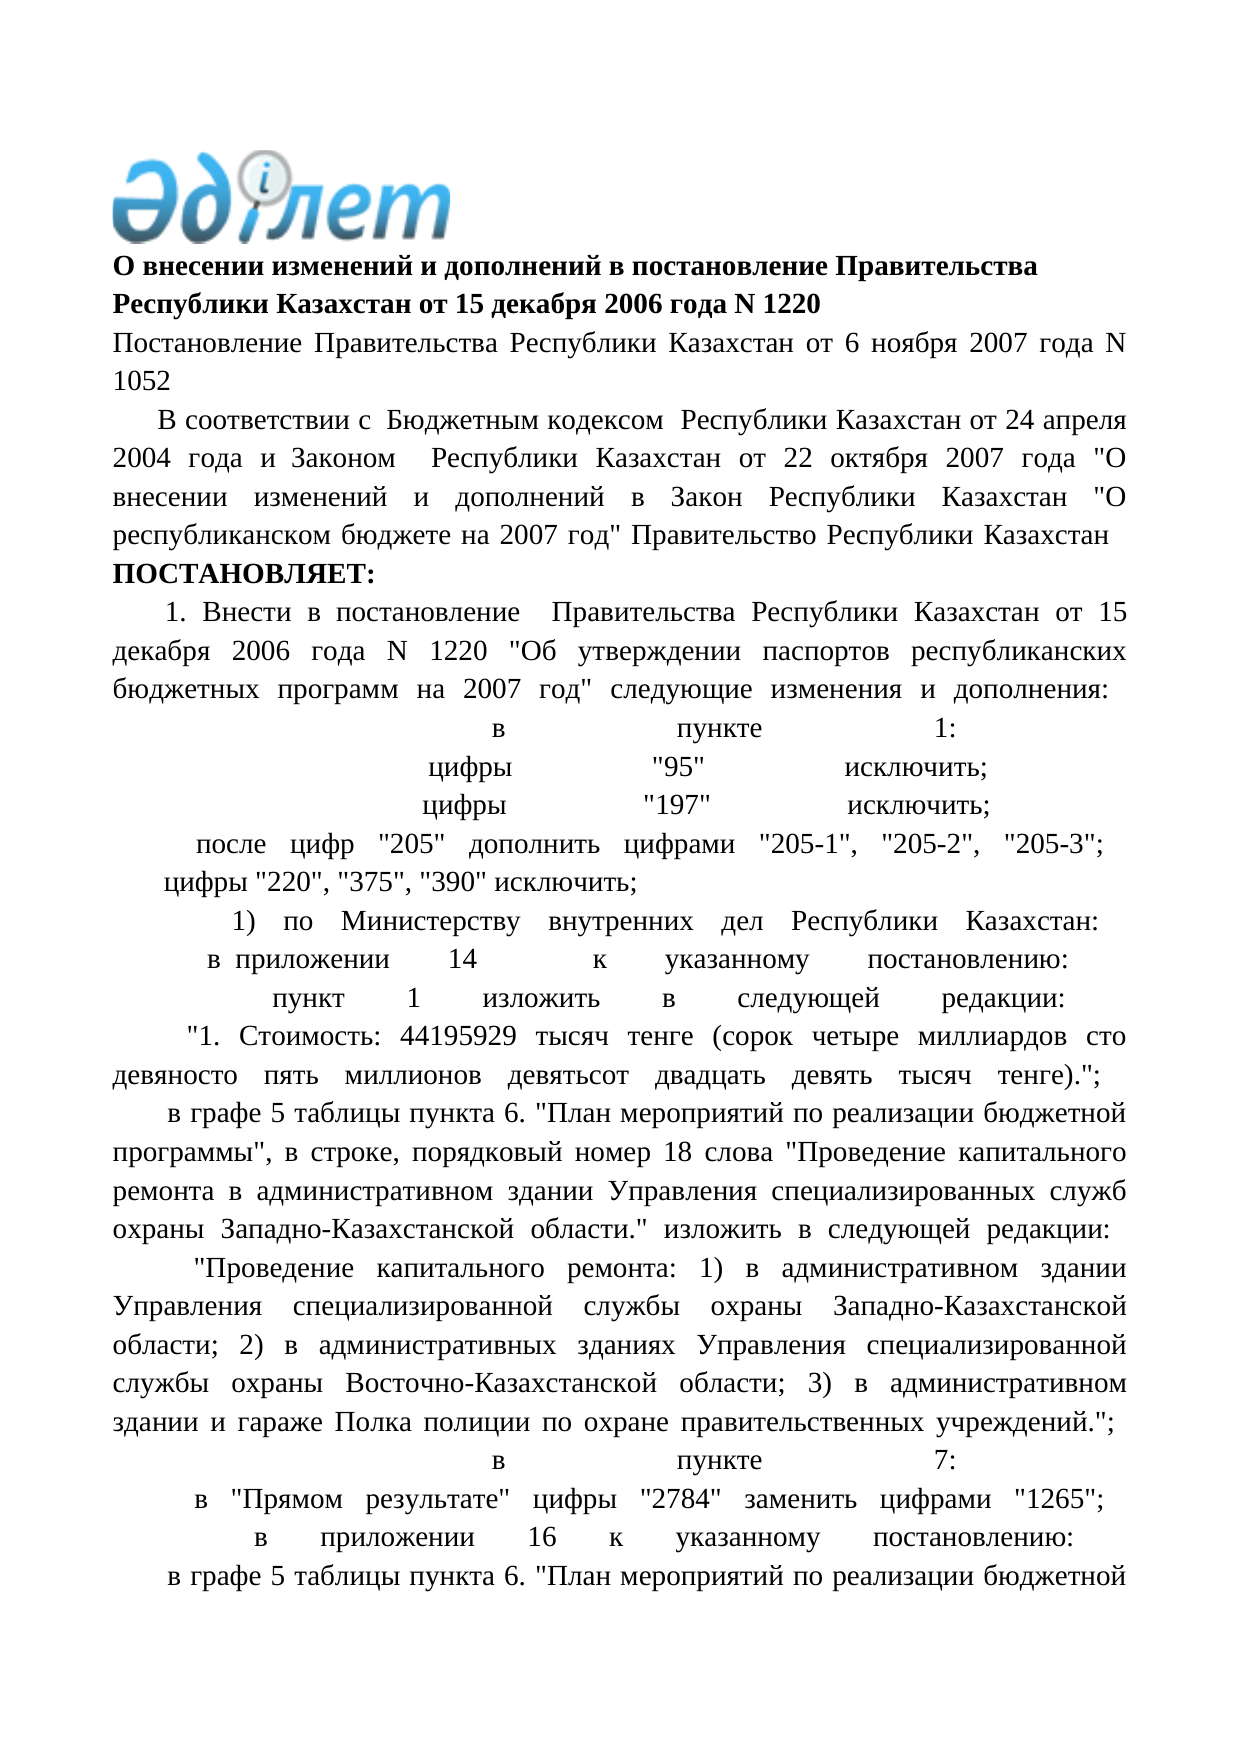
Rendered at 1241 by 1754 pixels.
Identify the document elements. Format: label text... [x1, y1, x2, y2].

text В соответствии с Бюджетным кодексом Республики Казахстан от 24 апреля 2004 года и Законом Республики Казахстан от 22 октября 2007 года "О внесении изменений и дополнений в Закон Республики Казахстан "О республиканском бюджете на 2007 год" Правительство Республики Казахстан ПОСТАНОВЛЯЕТ: [112, 402, 1128, 589]
text Постановление Правительства Республики Казахстан от 6 ноября 2007 года N 1052 [112, 325, 1128, 397]
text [112, 903, 1128, 1592]
text 1. Внести в постановление Правительства Республики Казахстан от 15 декабря 2006 года N 1220 "Об утверждении паспортов республиканских бюджетных программ на 2007 год" следующие изменения и дополнения: в пункте 1: цифры "95" исключить; цифры "197" исключить; после цифр "205" дополнить цифрами "205-1", "205-2", "205-3"; цифры "220", "375", "390" исключить; [112, 594, 1128, 898]
picture [112, 150, 451, 244]
text О внесении изменений и дополнений в постановление Правительства Республики Казахстан от 15 декабря 2006 года N 1220 [112, 248, 1128, 320]
